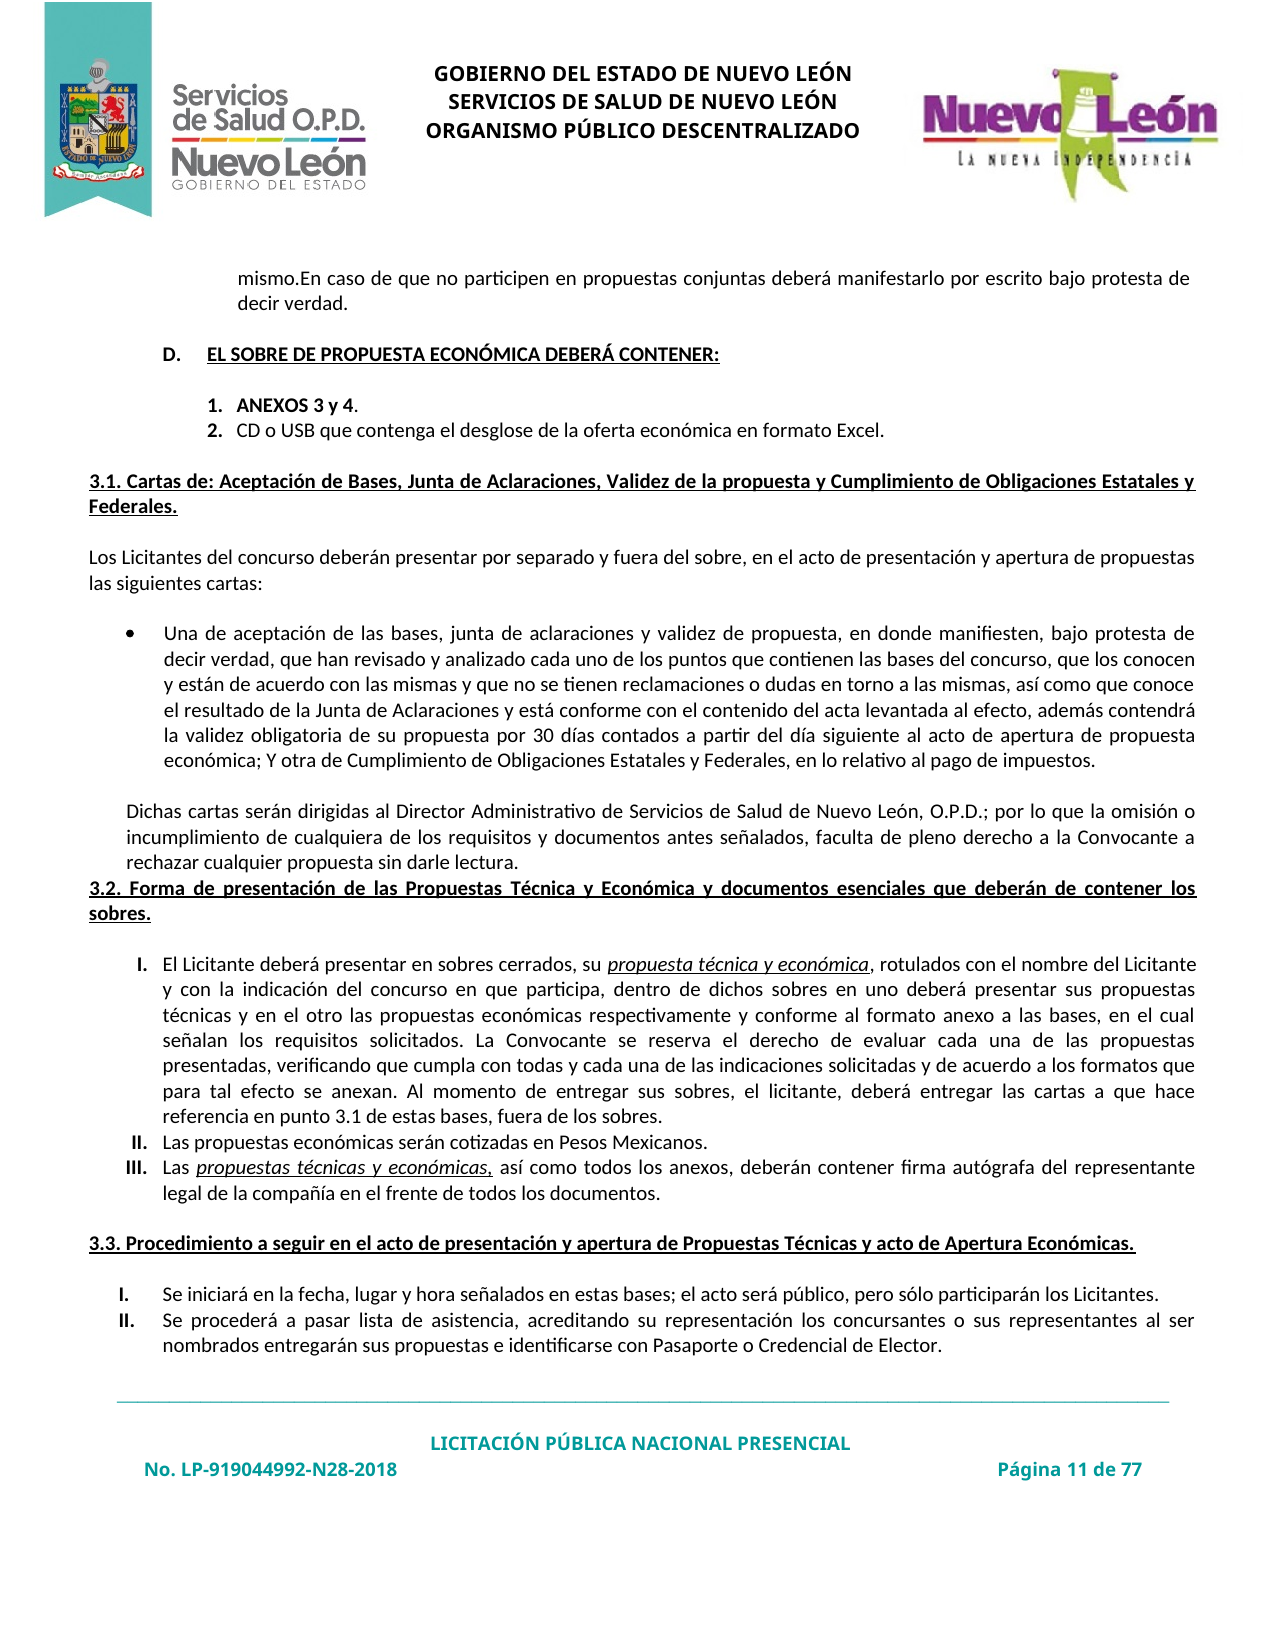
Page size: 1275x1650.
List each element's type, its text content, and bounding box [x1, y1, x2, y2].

list Se procederá a pasar lista de asistencia, acreditando su representación los concursantes o sus representantes al ser nombrados entregarán sus propuestas e identificarse con Pasaporte o Credencial de Elector. [118, 1307, 1197, 1358]
text 3.2. Forma de presentación de las Propuestas Técnica y Económica y documentos esenciales que deberán de contener los sobres. [89, 875, 1197, 896]
list Dichas cartas serán dirigidas al Director Administrativo de Servicios de Salud de Nuevo León, O.P.D.; por lo que la omisión o incumplimiento de cualquiera de los requisitos y documentos antes señalados, faculta de pleno derecho a a rechazar cualquier propuesta sin darle lectura. [126, 798, 1197, 875]
list Las propuestas técnicas y económicas, así como todos los anexos, deberán contener firma autógrafa del representante legal de la compañía en el frente de todos los documentos. [148, 1154, 1197, 1205]
list Las propuestas económicas serán cotizadas en Pesos Mexicanos. [148, 1129, 1197, 1154]
picture [15, 2, 1249, 229]
list CD o USB que contenga el desglose de la oferta económica en formato Excel. [207, 417, 1178, 443]
list Una de aceptación de las bases, junta de aclaraciones y validez de propuesta, en donde manifiesten, bajo protesta de decir verdad, que han revisado y analizado cada uno de los puntos que contienen las bases del concurso, que los conocen y están de acuerdo con las mismas y que no se tienen reclamaciones o dudas en torno a las mismas, así como que conoce el resultado de la Junta de Aclaraciones y está conforme con el contenido del acta levantada al efecto, además contendrá la validez obligatoria de su propuesta por 30 días contados a partir del día siguiente al acto de apertura de propuesta económica; Y otra de Cumplimiento de Obligaciones Estatales y Federales, en lo relativo al pago de impuestos. [126, 621, 1197, 773]
list EL SOBRE DE PROPUESTA ECONÓMICA DEBERÁ CONTENER: [162, 341, 1178, 366]
text 3.3. Procedimiento a seguir en el acto de presentación y apertura de Propuestas Técnicas y acto de Apertura Económicas. [89, 1231, 1197, 1256]
text 3.2. Forma de presentación de las Propuestas Técnica y Económica y documentos esenciales que deberán de contener los sobres. [89, 898, 1197, 926]
list Se iniciará en la fecha, lugar y hora señalados en estas bases; el acto será público, pero sólo participarán los Licitantes. [118, 1281, 1197, 1307]
list ANEXOS 3 y 4. [207, 392, 1178, 417]
list El Licitante deberá presentar en sobres cerrados, su propuesta técnica y económica, rotulados con el nombre del Licitante y con la indicación del concurso en que participa, dentro de dichos sobres en uno deberá presentar sus propuestas técnicas y en el otro las propuestas económicas respectivamente y conforme al formato anexo a las bases, en el cual señalan los requisitos solicitados. se reserva el derecho de evaluar cada una de las propuestas presentadas, verificando que cumpla con todas y cada una de las indicaciones solicitadas y de acuerdo a los formatos que para tal efecto se anexan. Al momento de entregar sus sobres, el licitante, deberá entregar las cartas a que hace referencia en punto 3.1 de estas bases, fuera de los sobres. [148, 951, 1197, 1129]
text Los Licitantes del concurso deberán presentar por separado y fuera del sobre, en el acto de presentación y apertura de propuestas las siguientes cartas: [89, 544, 1197, 595]
text 3.1. Cartas de: Aceptación de Bases, Junta de Aclaraciones, Validez de la propuesta y Cumplimiento de Obligaciones Estatales y Federales. [89, 468, 1197, 519]
